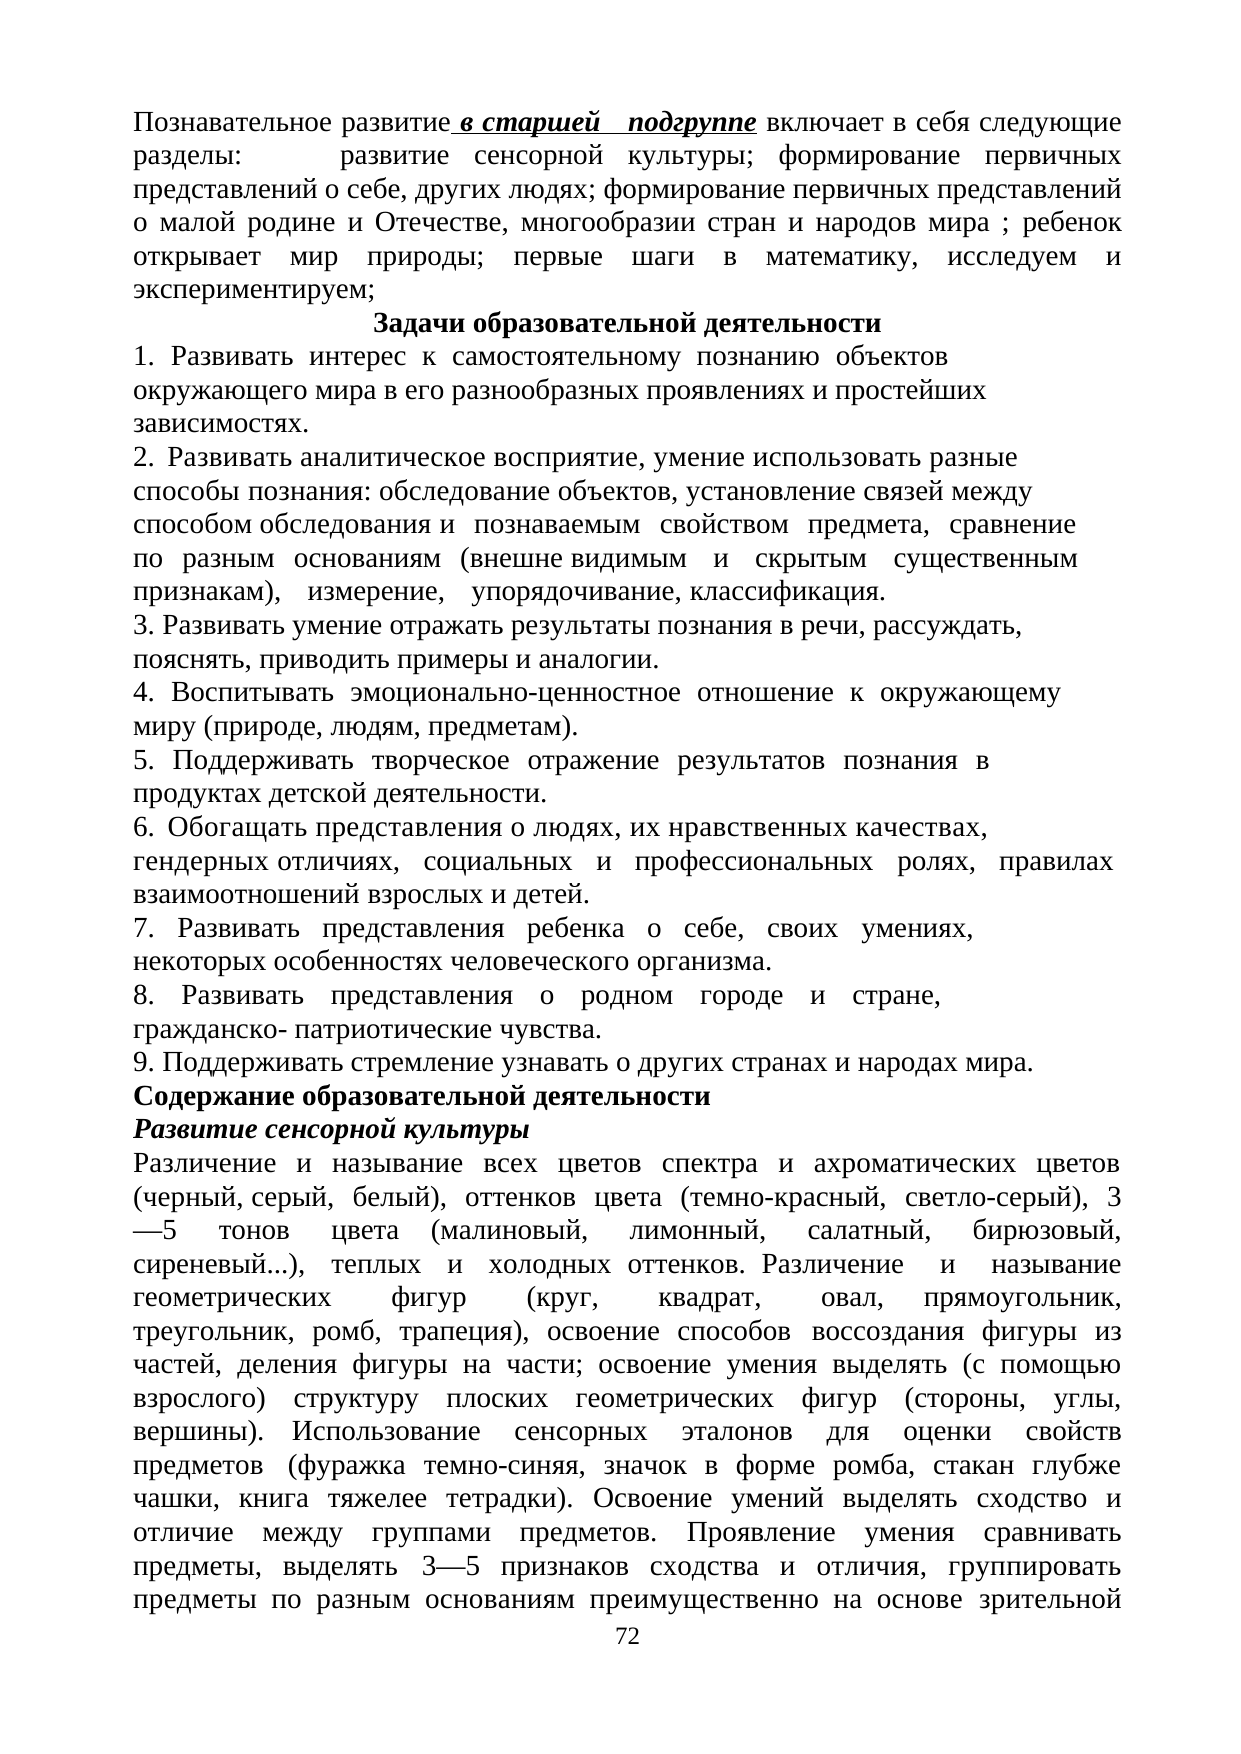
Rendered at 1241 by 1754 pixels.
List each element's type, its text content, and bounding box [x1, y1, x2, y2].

text 4. Воспитывать эмоционально-ценностное отношение к окружающему миру (природе, людям, предметам). [133, 674, 1122, 742]
text Развитие сенсорной культуры [133, 1112, 1122, 1145]
text 8. Развивать представления о родном городе и стране, гражданско- патриотические чувства. [133, 977, 1122, 1044]
text 3. Развивать умение отражать результаты познания в речи, рассуждать, пояснять, приводить примеры и аналогии. [133, 607, 1122, 674]
text Содержание образовательной деятельности [133, 1078, 1122, 1112]
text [133, 1145, 1122, 1615]
text 5. Поддерживать творческое отражение результатов познания в продуктах детской деятельности. [133, 742, 1122, 809]
text 6. Обогащать представления о людях, их нравственных качествах, гендерных отличиях, социальных и профессиональных ролях, правилах взаимоотношений взрослых и детей. [133, 809, 1122, 910]
text 7. Развивать представления ребенка о себе, своих умениях, некоторых особенностях человеческого организма. [133, 910, 1122, 977]
text 2. Развивать аналитическое восприятие, умение использовать разные способы познания: обследование объектов, установление связей между способом обследования и познаваемым свойством предмета, сравнение по разным основаниям (внешне видимым и скрытым существенным признакам), измерение, упорядочивание, классификация. [133, 439, 1122, 607]
text 1. Развивать интерес к самостоятельному познанию объектов окружающего мира в его разнообразных проявлениях и простейших зависимостях. [133, 338, 1122, 439]
text 9. Поддерживать стремление узнавать о других странах и народах мира. [133, 1044, 1122, 1078]
text Задачи образовательной деятельности [133, 305, 1122, 338]
text Познавательное развитие в старшей подгруппе включает в себя следующие разделы: развитие сенсорной культуры; формирование первичных представлений о себе, других людях; формирование первичных представлений о малой родине и Отечестве, многообразии стран и народов мира ; ребенок открывает мир природы; первые шаги в математику, исследуем и экспериментируем; [133, 104, 1122, 305]
